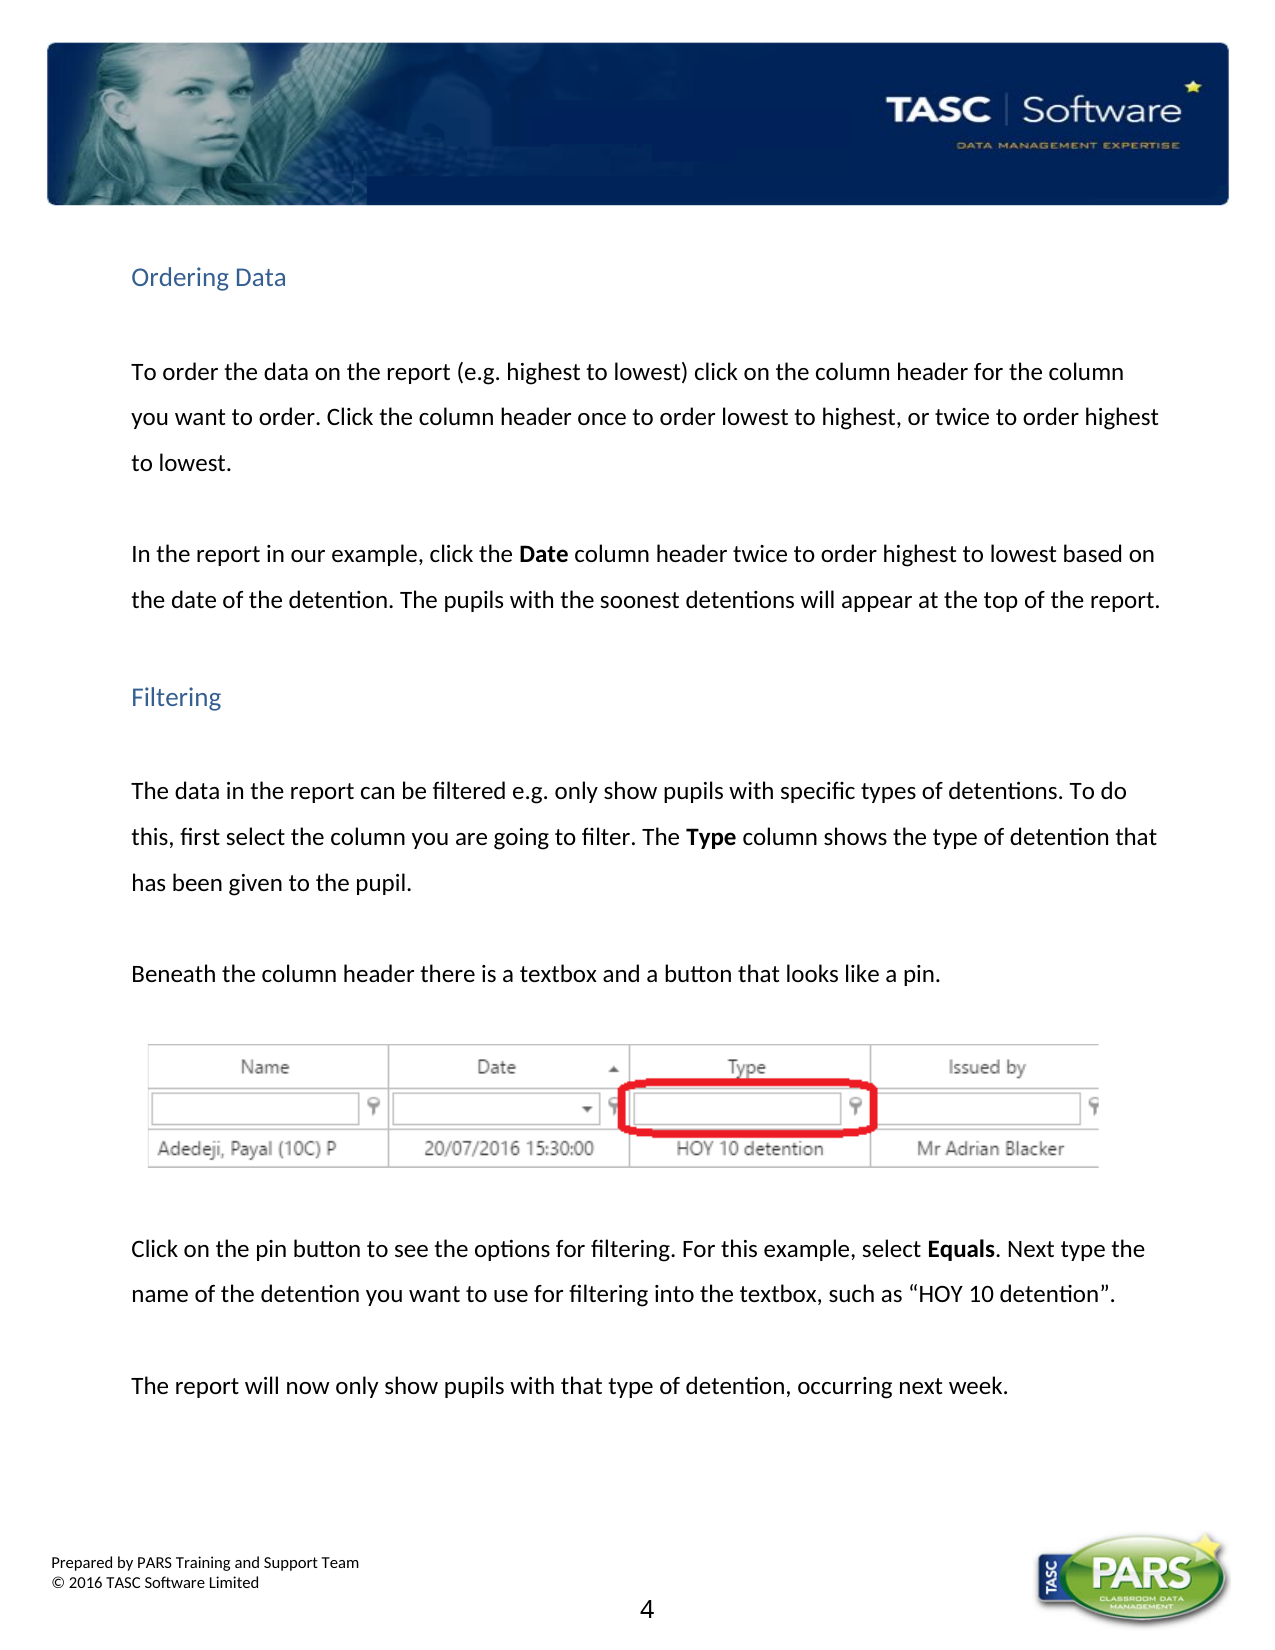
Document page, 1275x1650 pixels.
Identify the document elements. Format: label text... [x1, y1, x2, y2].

text In the report in our example, click the Date column header twice to order highest to lowest based on the date of the detention. The pupils with the soonest detentions will appear at the top of the report. [131, 539, 1162, 615]
text To order the data on the report (e.g. highest to lowest) click on the column header for the column you want to order. Click the column header once to order lowest to highest, or twice to order highest to lowest. [131, 356, 1162, 478]
text The data in the report can be filtered e.g. only show pupils with specific types of detentions. To do this, first select the column you are going to filter. The Type column shows the type of detention that has been given to the pupil. [131, 775, 1162, 897]
picture [37, 37, 1238, 211]
subtitle Ordering Data [131, 261, 1162, 293]
text Beneath the column header there is a textbox and a button that looks like a pin. [131, 958, 1162, 989]
picture [147, 1044, 1099, 1168]
picture [1031, 1530, 1232, 1630]
text The report will now only show pupils with that type of detention, occurring next week. [131, 1370, 1162, 1400]
text Click on the pin button to see the options for filtering. For this example, select Equals. Next type the name of the detention you want to use for filtering into the textbox, such as “HOY 10 detention”. [131, 1233, 1162, 1309]
subtitle Filtering [131, 680, 1162, 713]
